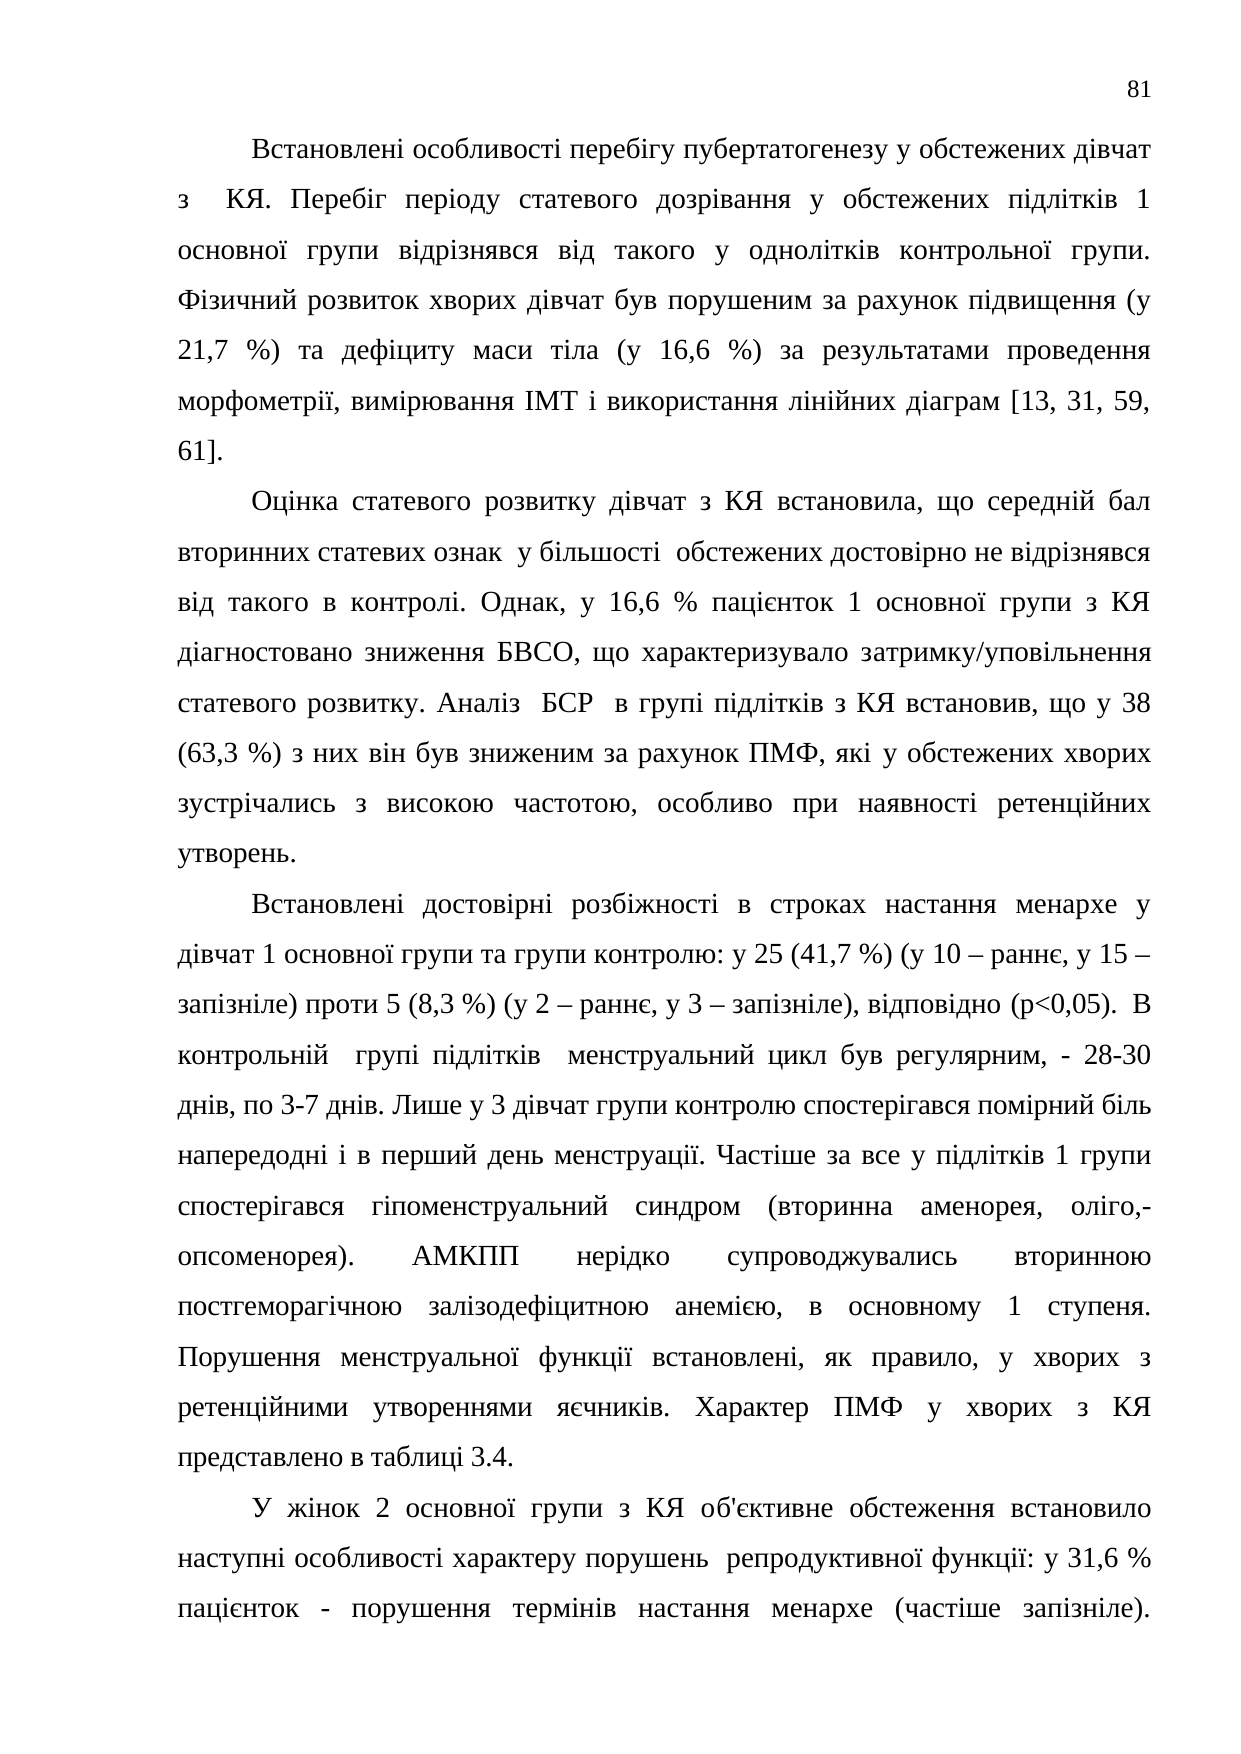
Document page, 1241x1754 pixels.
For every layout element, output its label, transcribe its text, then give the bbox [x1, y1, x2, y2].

text Встановлені особливості перебігу пубертатогенезу у обстежених дівчат з КЯ. Перебіг періоду статевого дозрівання у обстежених підлітків 1 основної групи відрізнявся від такого у однолітків контрольної групи. Фізичний розвиток хворих дівчат був порушеним за рахунок підвищення (у 21,7 %) та дефіциту маси тіла (у 16,6 %) за результатами проведення морфометрії, вимірювання ІМТ і використання лінійних діаграм [13, 31, 59, 61]. [177, 131, 1152, 467]
text Встановлені достовірні розбіжності в строках настання менархе у дівчат 1 основної групи та групи контролю: у 25 (41,7 %) (у 10 – раннє, у 15 – запізніле) проти 5 (8,3 %) (у 2 – раннє, у 3 – запізніле), відповідно (р<0,05). В контрольній групі підлітків менструальний цикл був регулярним, - 28-30 днів, по 3-7 днів. Лише у 3 дівчат групи контролю спостерігався помірний біль напередодні і в перший день менструації. Частіше за все у підлітків 1 групи спостерігався гіпоменструальний синдром (вторинна аменорея, оліго,-опсоменорея). АМКПП нерідко супроводжувались вторинною постгеморагічною залізодефіцитною анемією, в основному 1 ступеня. Порушення менструальної функції встановлені, як правило, у хворих з ретенційними утвореннями яєчників. Характер ПМФ у хворих з КЯ представлено в таблиці 3.4. [177, 886, 1152, 1473]
text Оцінка статевого розвитку дівчат з КЯ встановила, що середній бал вторинних статевих ознак у більшості обстежених достовірно не відрізнявся від такого в контролі. Однак, у 16,6 % пацієнток 1 основної групи з КЯ діагностовано зниження БВСО, що характеризувало затримку/уповільнення статевого розвитку. Аналіз БСР в групі підлітків з КЯ встановив, що у 38 (63,3 %) з них він був зниженим за рахунок ПМФ, які у обстежених хворих зустрічались з високою частотою, особливо при наявності ретенційних утворень. [177, 483, 1152, 869]
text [177, 1490, 1152, 1624]
